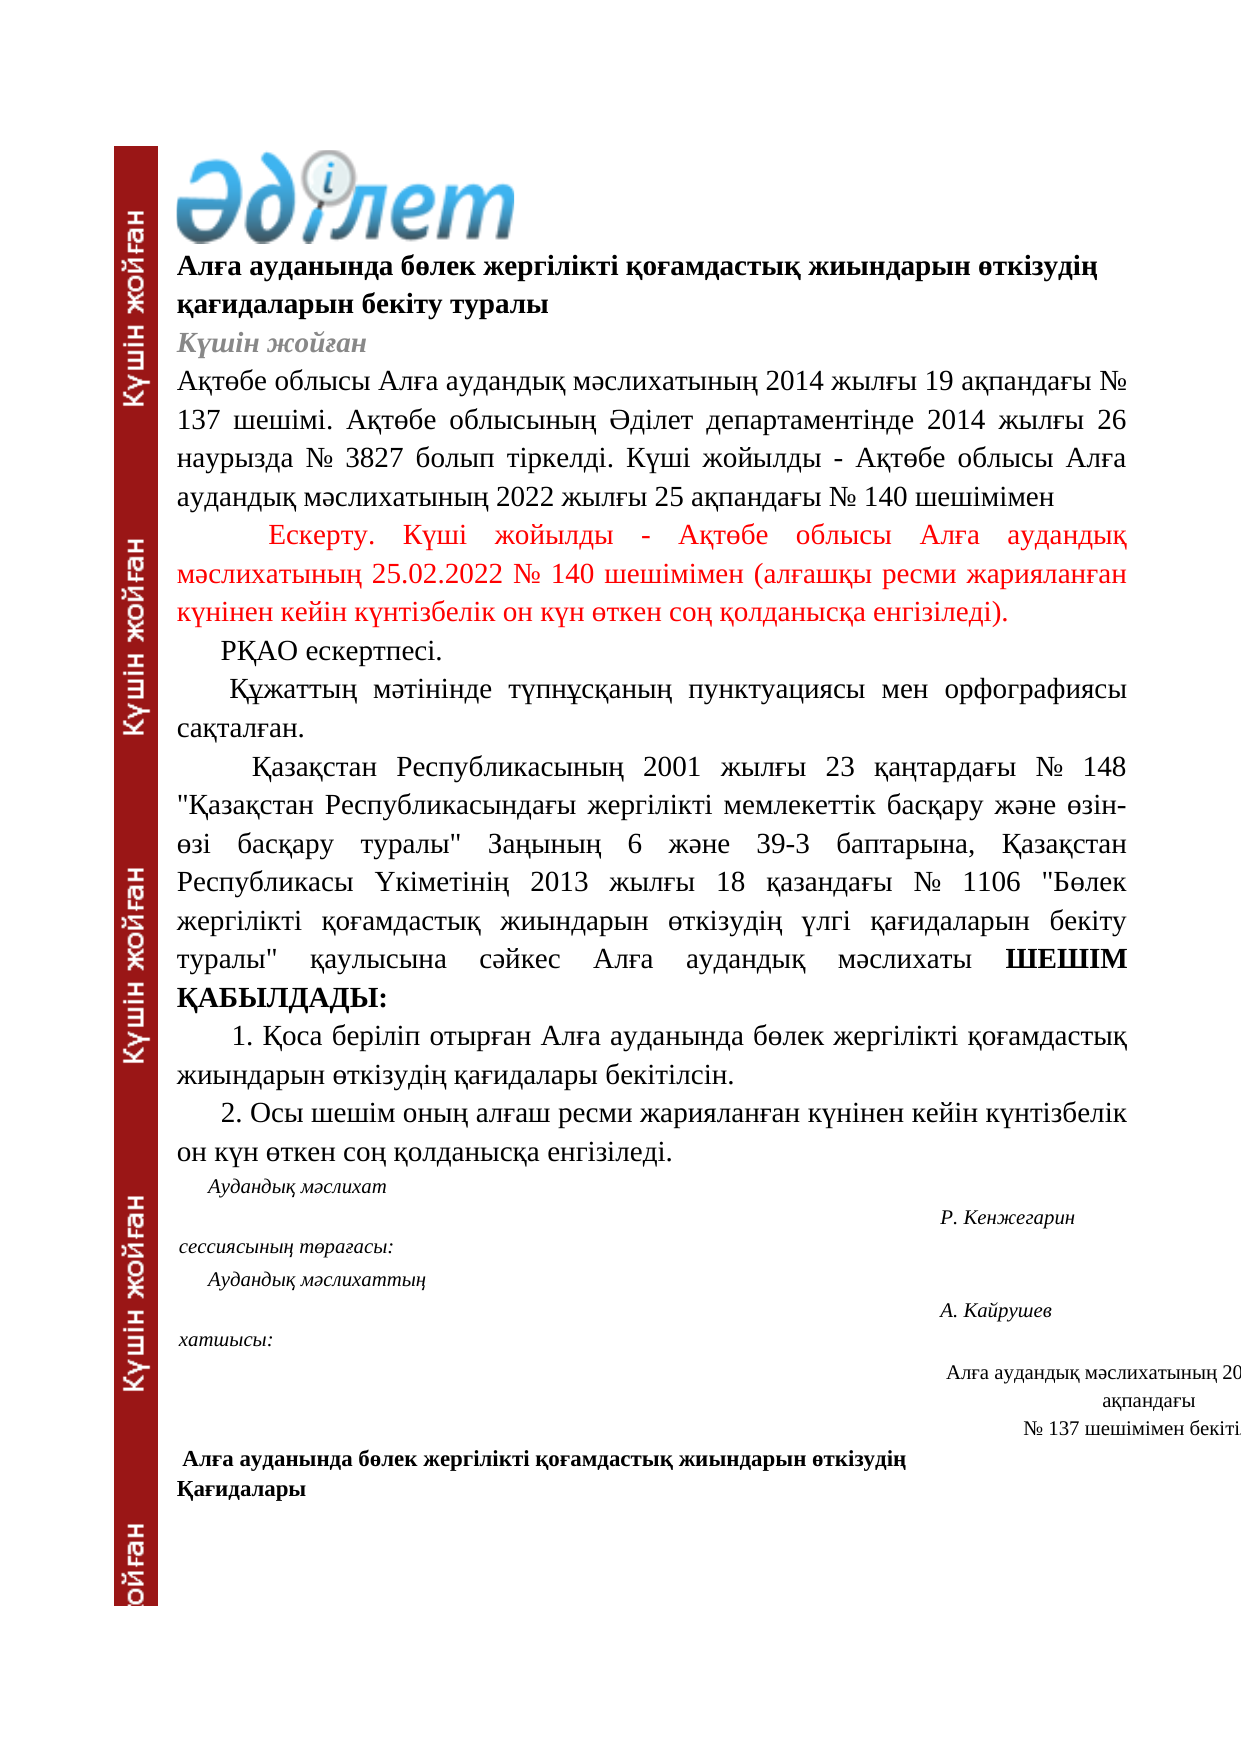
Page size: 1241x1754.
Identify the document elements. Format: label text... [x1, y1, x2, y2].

table_header Аудандық мәслихат сессиясының төрағасы: [101, 1173, 939, 1266]
table_header Р. Кенжегарин [939, 1173, 1240, 1266]
table_cell А. Кайрушев [939, 1266, 1240, 1359]
picture [114, 628, 158, 633]
text Ақтөбе облысы Алға аудандық мәслихатының 2014 жылғы 19 ақпандағы № 137 шешімі. Ақтөбе облысының Әділет департаментінде 2014 жылғы 26 наурызда № 3827 болып тіркелді. Күші жойылды - Ақтөбе облысы Алға аудандық мәслихатының 2022 жылғы 25 ақпандағы № 140 шешімімен [112, 363, 1128, 512]
picture [114, 744, 158, 749]
picture [114, 1168, 158, 1173]
picture [176, 150, 515, 244]
text Алға ауданында бөлек жергілікті қоғамдастық жиындарын өткізудің қағидаларын бекіту туралы [112, 248, 1128, 320]
table_cell Аудандық мәслихаттың хатшысы: [101, 1266, 939, 1359]
picture [114, 1501, 158, 1606]
text Қазақстан Республикасының 2001 жылғы 23 қаңтардағы № 148 "Қазақстан Республикасындағы жергілікті мемлекеттік басқару және өзін-өзі басқару туралы" Заңының 6 және 39-3 баптарына, Қазақстан Республикасы Үкіметінің 2013 жылғы 18 қазандағы № 1106 "Бөлек жергілікті қоғамдастық жиындарын өткізудің үлгі қағидаларын бекіту туралы" қаулысына сәйкес Алға аудандық мәслихаты ШЕШІМ ҚАБЫЛДАДЫ: [112, 749, 1128, 1013]
picture [114, 358, 158, 363]
text 2. Осы шешім оның алғаш ресми жарияланған күнінен кейін күнтізбелік он күн өткен соң қолданысқа енгізіледі. [112, 1096, 1128, 1168]
table_header [101, 1359, 912, 1445]
picture [114, 1091, 158, 1096]
text РҚАО ескертпесі. [112, 633, 1128, 667]
table_header Алға аудандық мәслихатының 2014 жылғы 19 ақпандағы № 137 шешімімен бекітілген [912, 1359, 1240, 1445]
text Ескерту. Күші жойылды - Ақтөбе облысы Алға аудандық мәслихатының 25.02.2022 № 140 шешімімен (алғашқы ресми жарияланған күнінен кейін күнтізбелік он күн өткен соң қолданысқа енгізіледі). [112, 517, 1128, 628]
text 1. Қоса беріліп отырған Алға ауданында бөлек жергілікті қоғамдастық жиындарын өткізудің қағидалары бекітілсін. [112, 1018, 1128, 1091]
text Құжаттың мәтінінде түпнұсқаның пунктуациясы мен орфографиясы сақталған. [112, 672, 1128, 744]
picture [114, 667, 158, 672]
text Алға ауданында бөлек жергілікті қоғамдастық жиындарын өткізудің Қағидалары [112, 1445, 1128, 1501]
picture [114, 146, 158, 248]
picture [114, 512, 158, 517]
picture [114, 320, 158, 325]
picture [114, 1013, 158, 1018]
text Күшін жойған [112, 325, 1128, 358]
